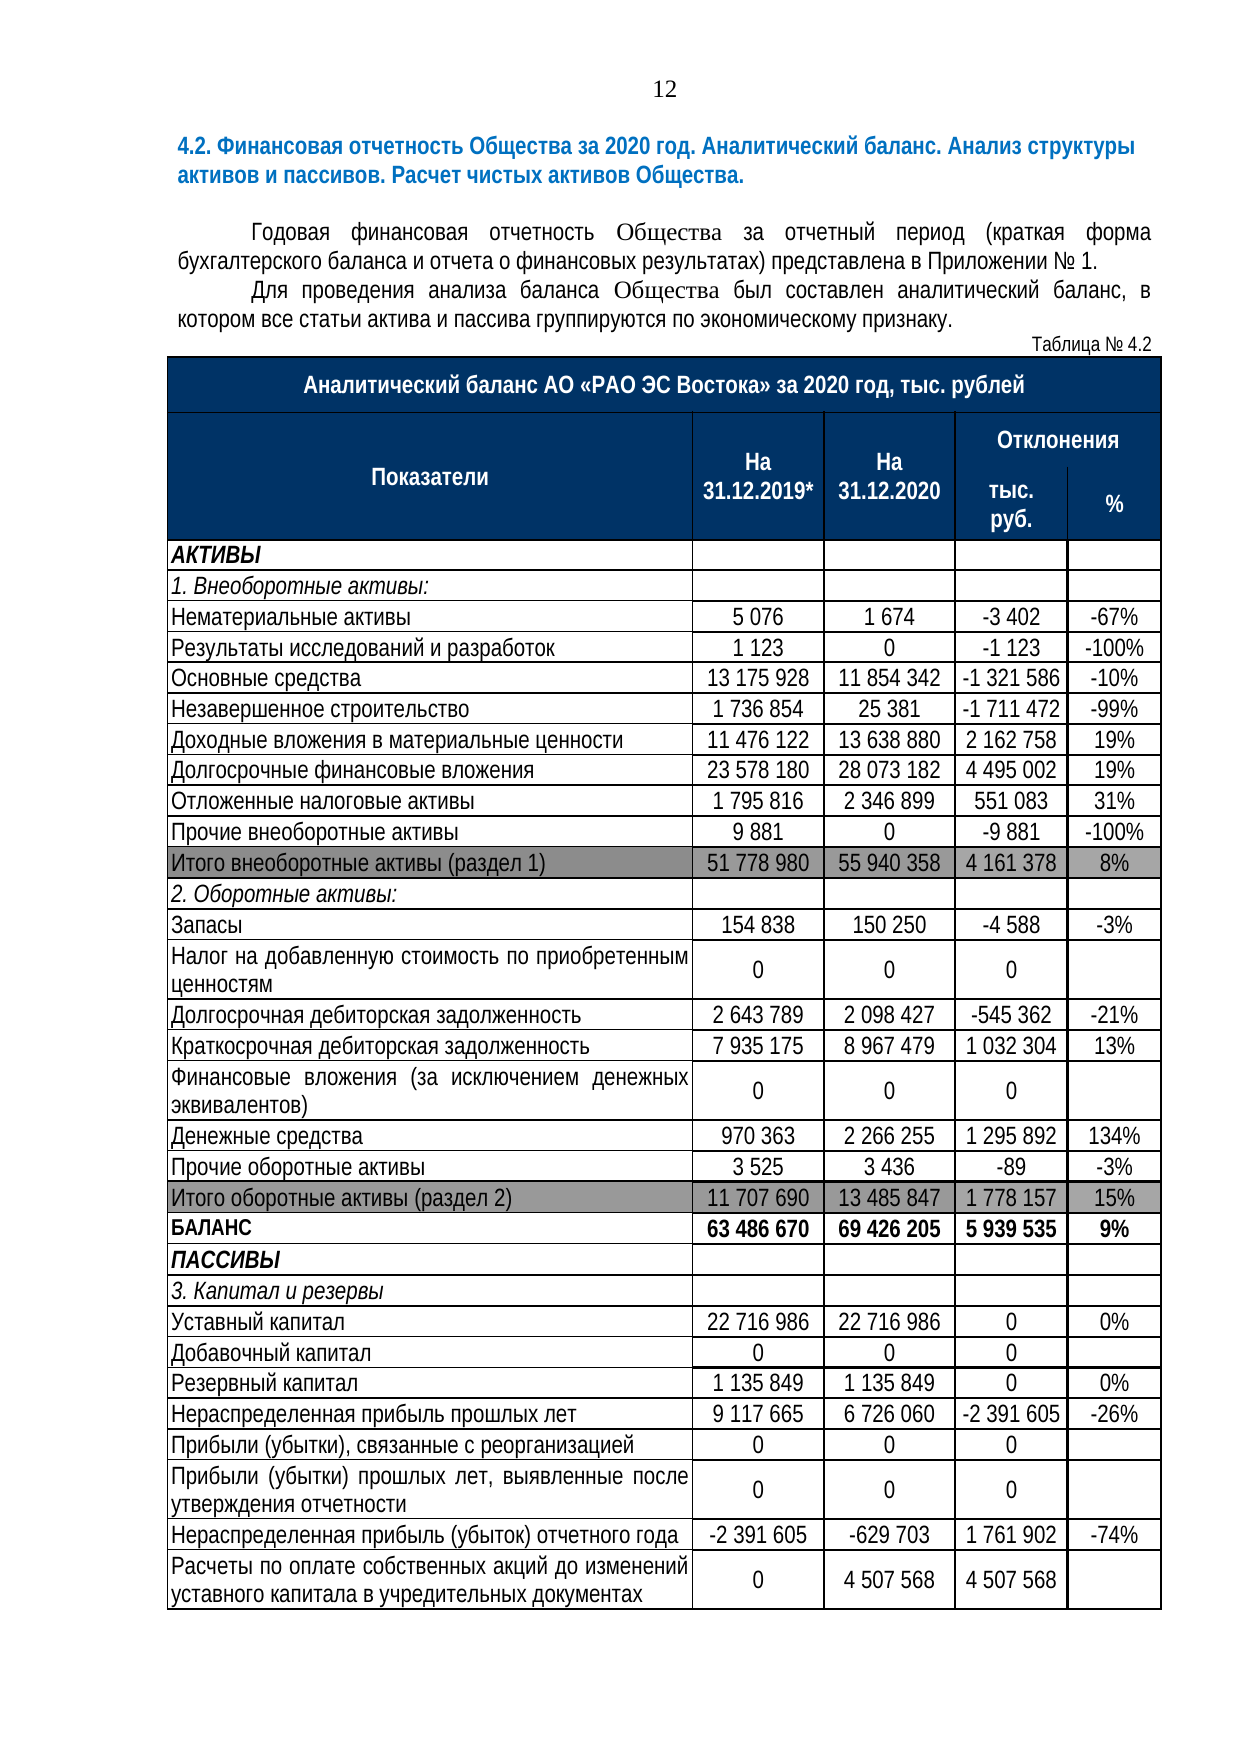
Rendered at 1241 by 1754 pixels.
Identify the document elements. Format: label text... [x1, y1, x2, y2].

table_cell 11 707 690 [693, 1183, 823, 1212]
table_cell Расчеты по оплате собственных акций до изменений уставного капитала в учредительных документах [168, 1550, 692, 1608]
table_cell Уставный капитал [168, 1307, 692, 1336]
table_cell 0% [1069, 1369, 1160, 1397]
table_cell 3 436 [825, 1152, 954, 1180]
table_cell 154 838 [693, 910, 823, 939]
table_cell 13% [1069, 1031, 1160, 1059]
table_cell [956, 571, 1066, 600]
table_cell % [1068, 467, 1160, 539]
table_cell [693, 1276, 823, 1305]
table_cell 13 638 880 [825, 725, 954, 753]
table_cell 28 073 182 [825, 756, 954, 784]
subtitle 4.2. Финансовая отчетность Общества за 2020 год. Аналитический баланс. Анализ структуры активов и пассивов. Расчет чистых активов Общества. [177, 131, 1152, 188]
table_cell Денежные средства [168, 1121, 692, 1149]
table_cell 1 736 854 [693, 694, 823, 723]
table_cell [1069, 1062, 1160, 1119]
table_cell 1 674 [825, 602, 954, 631]
table_cell 2. Оборотные активы: [168, 879, 692, 908]
table_cell Основные средства [168, 663, 692, 692]
table_cell ПАССИВЫ [168, 1244, 692, 1274]
table_cell 19% [1069, 756, 1160, 784]
table_cell 4 495 002 [956, 756, 1066, 784]
table_cell Результаты исследований и разработок [168, 632, 692, 661]
table_cell 7 935 175 [693, 1031, 823, 1059]
table_cell [1069, 1430, 1160, 1458]
text Для проведения анализа баланса Общества был составлен аналитический баланс, в котором все статьи актива и пассива группируются по экономическому признаку. [177, 275, 1152, 332]
table_cell 11 854 342 [825, 663, 954, 692]
text Годовая финансовая отчетность Общества за отчетный период (краткая форма бухгалтерского баланса и отчета о финансовых результатах) представлена в Приложении № 1. [177, 217, 1152, 275]
table_cell -21% [1069, 1000, 1160, 1029]
table_cell Итого внеоборотные активы (раздел 1) [168, 847, 692, 877]
table_cell 0 [693, 1062, 823, 1119]
table_cell [825, 541, 954, 569]
table_cell На 31.12.2020 [825, 413, 954, 539]
table_cell 0 [956, 1369, 1066, 1397]
table_cell -1 123 [956, 633, 1066, 661]
table_cell 15% [1069, 1183, 1160, 1212]
table_cell Прибыли (убытки), связанные с реорганизацией [168, 1430, 692, 1458]
table_cell [825, 571, 954, 600]
table_cell -74% [1069, 1520, 1160, 1549]
table_cell тыс. руб. [956, 467, 1067, 539]
table_cell Запасы [168, 910, 692, 939]
table_cell [956, 1245, 1066, 1274]
table_cell -100% [1069, 817, 1160, 846]
table_cell Краткосрочная дебиторская задолженность [168, 1030, 692, 1059]
table_cell Незавершенное строительство [168, 694, 692, 723]
table_cell 970 363 [693, 1121, 823, 1149]
table_cell 0 [825, 941, 954, 998]
table_cell 1 778 157 [956, 1183, 1066, 1212]
table_cell 31% [1069, 786, 1160, 815]
table_cell 0 [693, 941, 823, 998]
table_cell [956, 879, 1066, 908]
table_cell 0 [825, 1338, 954, 1366]
table_cell 0 [693, 1551, 823, 1608]
table_cell -67% [1069, 602, 1160, 631]
table_cell 25 381 [825, 694, 954, 723]
table_cell 0 [693, 1430, 823, 1458]
table_cell [1069, 879, 1160, 908]
table_cell 0 [825, 1062, 954, 1119]
table_cell -3 402 [956, 602, 1066, 631]
table_cell 1 761 902 [956, 1520, 1066, 1549]
table_cell 3 525 [693, 1152, 823, 1180]
table_cell Доходные вложения в материальные ценности [168, 724, 692, 753]
table_cell [956, 1276, 1066, 1305]
table_cell 0 [693, 1338, 823, 1366]
table_cell 4 507 568 [825, 1551, 954, 1608]
table_cell -629 703 [825, 1520, 954, 1549]
table_cell [1069, 1276, 1160, 1305]
table_cell 22 716 986 [693, 1307, 823, 1336]
table_cell [1069, 1338, 1160, 1366]
table_cell 51 778 980 [693, 848, 823, 877]
table_cell 150 250 [825, 910, 954, 939]
table_cell Отклонения [956, 413, 1160, 467]
table_cell 13 175 928 [693, 663, 823, 692]
table_cell Финансовые вложения (за исключением денежных эквивалентов) [168, 1061, 692, 1119]
table_cell Прочие внеоборотные активы [168, 817, 692, 846]
table_cell [693, 571, 823, 600]
table_cell [1069, 541, 1160, 569]
table_cell 0 [956, 1062, 1066, 1119]
table_cell [1069, 941, 1160, 998]
table_cell [956, 541, 1066, 569]
table_cell -99% [1069, 694, 1160, 723]
table_cell 8 967 479 [825, 1031, 954, 1059]
table_cell 6 726 060 [825, 1399, 954, 1428]
table_cell 0% [1069, 1307, 1160, 1336]
table_cell 9 881 [693, 817, 823, 846]
table_cell 55 940 358 [825, 848, 954, 877]
table_cell [693, 1245, 823, 1274]
table_cell 11 476 122 [693, 725, 823, 753]
table_cell 63 486 670 [693, 1214, 823, 1243]
table_cell [825, 1276, 954, 1305]
text Таблица № 4.2 [177, 332, 1152, 356]
table_cell 22 716 986 [825, 1307, 954, 1336]
table_cell [1069, 1245, 1160, 1274]
table_cell -545 362 [956, 1000, 1066, 1029]
table_cell Нераспределенная прибыль (убыток) отчетного года [168, 1519, 692, 1549]
table_cell 1 032 304 [956, 1031, 1066, 1059]
table_cell 1 295 892 [956, 1121, 1066, 1149]
table_cell 2 162 758 [956, 725, 1066, 753]
table_cell 23 578 180 [693, 756, 823, 784]
table_cell -4 588 [956, 910, 1066, 939]
table_cell -3% [1069, 910, 1160, 939]
table_cell [825, 1245, 954, 1274]
table_cell 1 135 849 [825, 1369, 954, 1397]
table_cell 13 485 847 [825, 1183, 954, 1212]
table_cell [1069, 1551, 1160, 1608]
table_cell 5 076 [693, 602, 823, 631]
table_cell 2 643 789 [693, 1000, 823, 1029]
table_cell 5 939 535 [956, 1214, 1066, 1243]
table_cell Налог на добавленную стоимость по приобретенным ценностям [168, 940, 692, 998]
table_cell 0 [825, 817, 954, 846]
table_cell -1 321 586 [956, 663, 1066, 692]
table_cell 4 507 568 [956, 1551, 1066, 1608]
table_cell Добавочный капитал [168, 1337, 692, 1366]
table_cell -100% [1069, 633, 1160, 661]
table_cell [825, 879, 954, 908]
table_cell АКТИВЫ [168, 541, 692, 569]
table_cell 2 346 899 [825, 786, 954, 815]
table_cell 4 161 378 [956, 848, 1066, 877]
table_cell 0 [956, 941, 1066, 998]
table_cell [1069, 1461, 1160, 1518]
table_cell Итого оборотные активы (раздел 2) [168, 1182, 692, 1212]
table_cell 2 266 255 [825, 1121, 954, 1149]
table_cell 8% [1069, 848, 1160, 877]
table_header Аналитический баланс АО «РАО ЭС Востока» за 2020 год, тыс. рублей [168, 358, 1160, 411]
table_cell 9 117 665 [693, 1399, 823, 1428]
table_cell 1 123 [693, 633, 823, 661]
table_cell 1 795 816 [693, 786, 823, 815]
table_cell -89 [956, 1152, 1066, 1180]
table_cell -2 391 605 [956, 1399, 1066, 1428]
table_cell 0 [956, 1338, 1066, 1366]
table_cell 2 098 427 [825, 1000, 954, 1029]
table_cell 0 [825, 633, 954, 661]
table_cell -1 711 472 [956, 694, 1066, 723]
table_cell Долгосрочные финансовые вложения [168, 755, 692, 784]
table_cell 0 [956, 1307, 1066, 1336]
table_cell Нераспределенная прибыль прошлых лет [168, 1399, 692, 1428]
table_cell -10% [1069, 663, 1160, 692]
table_cell 0 [956, 1461, 1066, 1518]
table_cell Отложенные налоговые активы [168, 786, 692, 815]
table_cell -3% [1069, 1152, 1160, 1180]
table_cell [693, 541, 823, 569]
table_cell 69 426 205 [825, 1214, 954, 1243]
table_cell 0 [825, 1430, 954, 1458]
table_cell 0 [693, 1461, 823, 1518]
table_cell 0 [825, 1461, 954, 1518]
table_cell 551 083 [956, 786, 1066, 815]
table_cell 0 [956, 1430, 1066, 1458]
table_cell Нематериальные активы [168, 601, 692, 631]
table_cell Долгосрочная дебиторская задолженность [168, 1000, 692, 1029]
table_cell БАЛАНС [168, 1213, 692, 1243]
table_cell 3. Капитал и резервы [168, 1276, 692, 1305]
table_cell -2 391 605 [693, 1520, 823, 1549]
table_cell 1 135 849 [693, 1369, 823, 1397]
table_cell 9% [1069, 1214, 1160, 1243]
table_cell [693, 879, 823, 908]
table_cell -26% [1069, 1399, 1160, 1428]
table_cell 1. Внеоборотные активы: [168, 571, 692, 600]
table_cell 19% [1069, 725, 1160, 753]
table_cell Прочие оборотные активы [168, 1151, 692, 1180]
table_cell На 31.12.2019* [693, 413, 823, 539]
table_cell -9 881 [956, 817, 1066, 846]
table_cell Показатели [168, 413, 692, 539]
table_cell Резервный капитал [168, 1368, 692, 1397]
table_cell Прибыли (убытки) прошлых лет, выявленные после утверждения отчетности [168, 1460, 692, 1518]
table_cell [1069, 571, 1160, 600]
table_cell 134% [1069, 1121, 1160, 1149]
